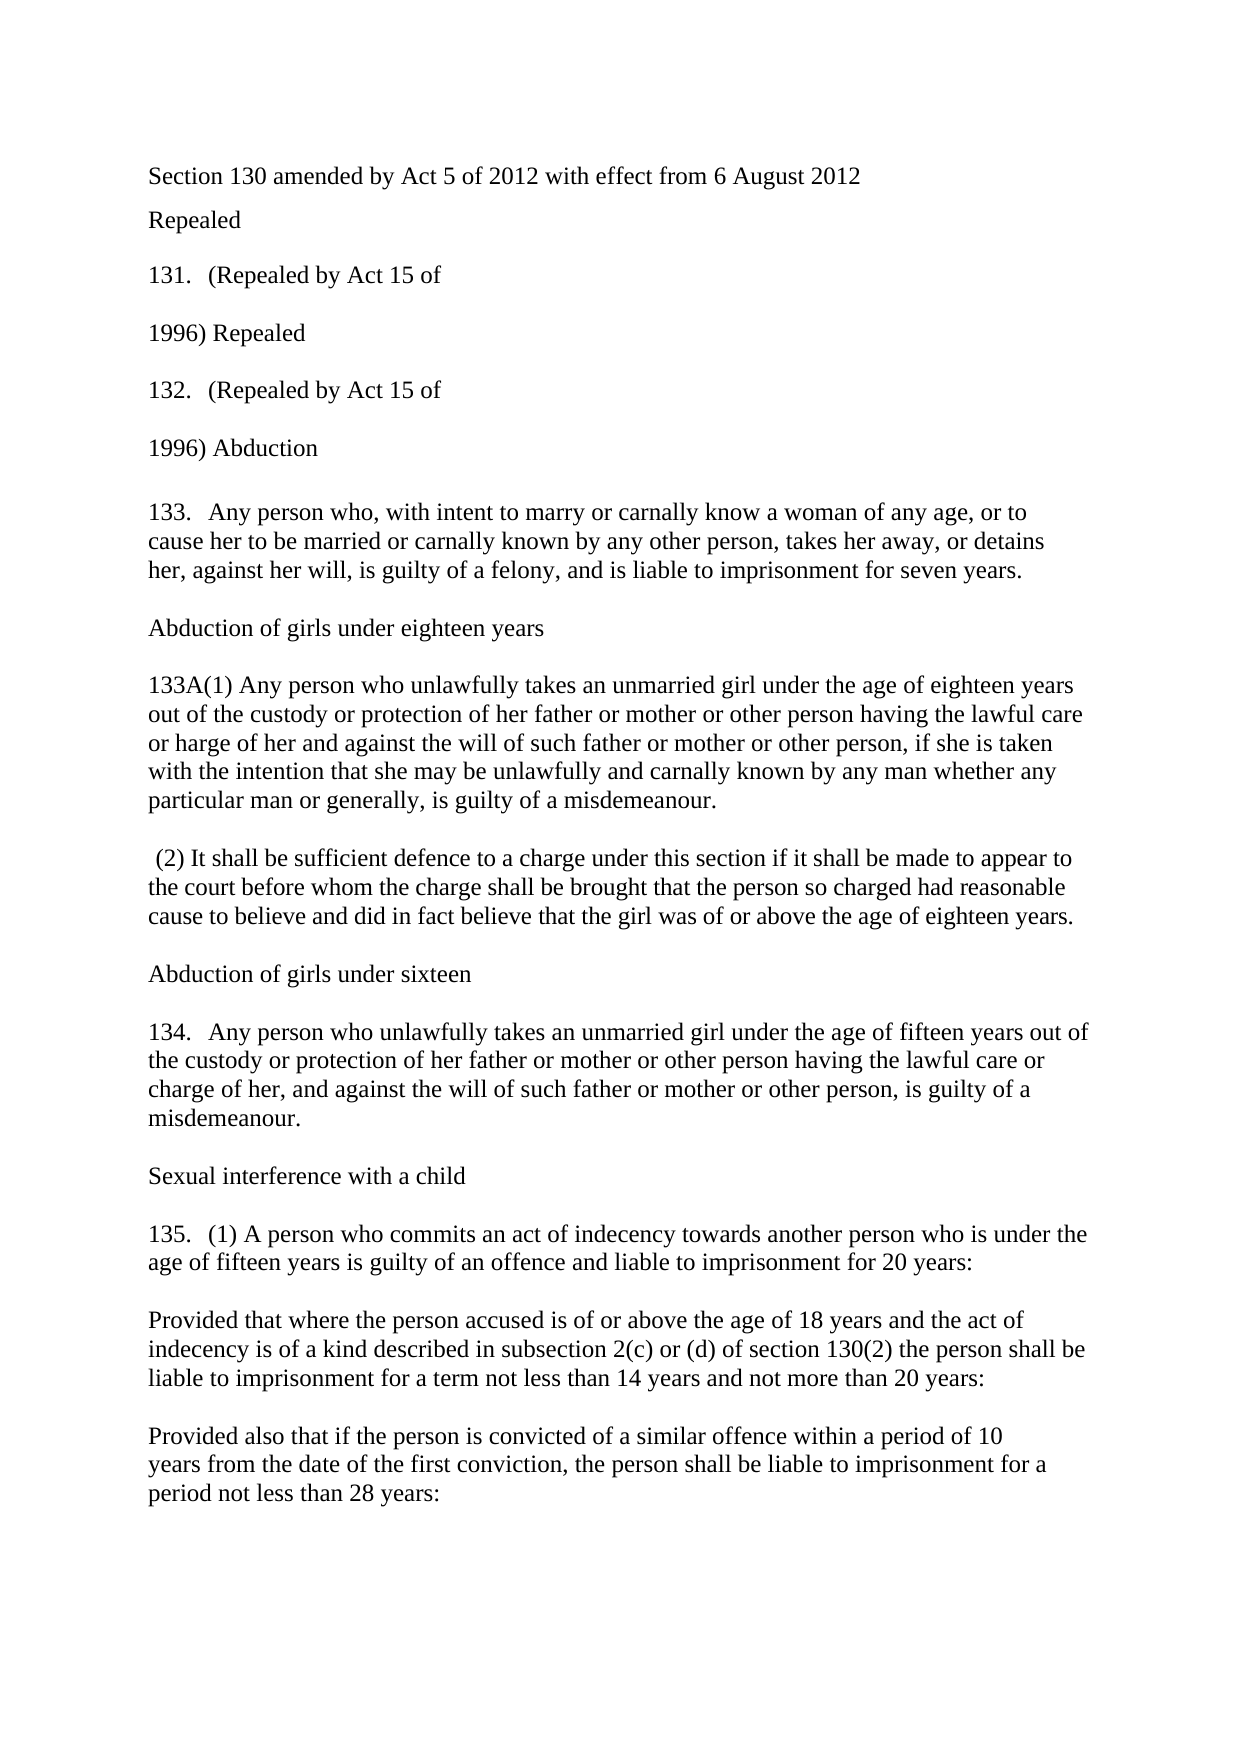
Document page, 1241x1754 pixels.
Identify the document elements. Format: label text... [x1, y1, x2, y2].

text Abduction of girls under eighteen years [148, 613, 1091, 642]
text Provided that where the person accused is of or above the age of 18 years and the act of indecency is of a kind described in subsection 2(c) or (d) of section 130(2) the person shall be liable to imprisonment for a term not less than 14 years and not more than 20 years: [148, 1306, 1091, 1392]
list (Repealed by Act 15 of 1996) Repealed [148, 237, 499, 352]
text 133A(1) Any person who unlawfully takes an unmarried girl under the age of eighteen years out of the custody or protection of her father or mother or other person having the lawful care or harge of her and against the will of such father or mother or other person, if she is taken with the intention that she may be unlawfully and carnally known by any man whether any particular man or generally, is guilty of a misdemeanour. [148, 671, 1091, 814]
text (2) It shall be sufficient defence to a charge under this section if it shall be made to appear to the court before whom the charge shall be brought that the person so charged had reasonable cause to believe and did in fact believe that the girl was of or above the age of eighteen years. [148, 844, 1091, 930]
text Section 130 amended by Act 5 of 2012 with effect from 6 August 2012 Repealed [148, 150, 866, 237]
list Any person who, with intent to marry or carnally know a woman of any age, or to cause her to be married or carnally known by any other person, takes her away, or detains her, against her will, is guilty of a felony, and is liable to imprisonment for seven years. [148, 498, 1076, 584]
text Abduction of girls under sixteen [148, 959, 1091, 988]
text Provided also that if the person is convicted of a similar offence within a period of 10 years from the date of the first conviction, the person shall be liable to imprisonment for a period not less than 28 years: [148, 1421, 1061, 1507]
text Sexual interference with a child [148, 1161, 1091, 1190]
list (Repealed by Act 15 of 1996) Abduction [148, 352, 499, 468]
list (1) A person who commits an act of indecency towards another person who is under the age of fifteen years is guilty of an offence and liable to imprisonment for 20 years: [148, 1219, 1091, 1276]
list Any person who unlawfully takes an unmarried girl under the age of fifteen years out of the custody or protection of her father or mother or other person having the lawful care or charge of her, and against the will of such father or mother or other person, is guilty of a misdemeanour. [148, 1017, 1091, 1132]
